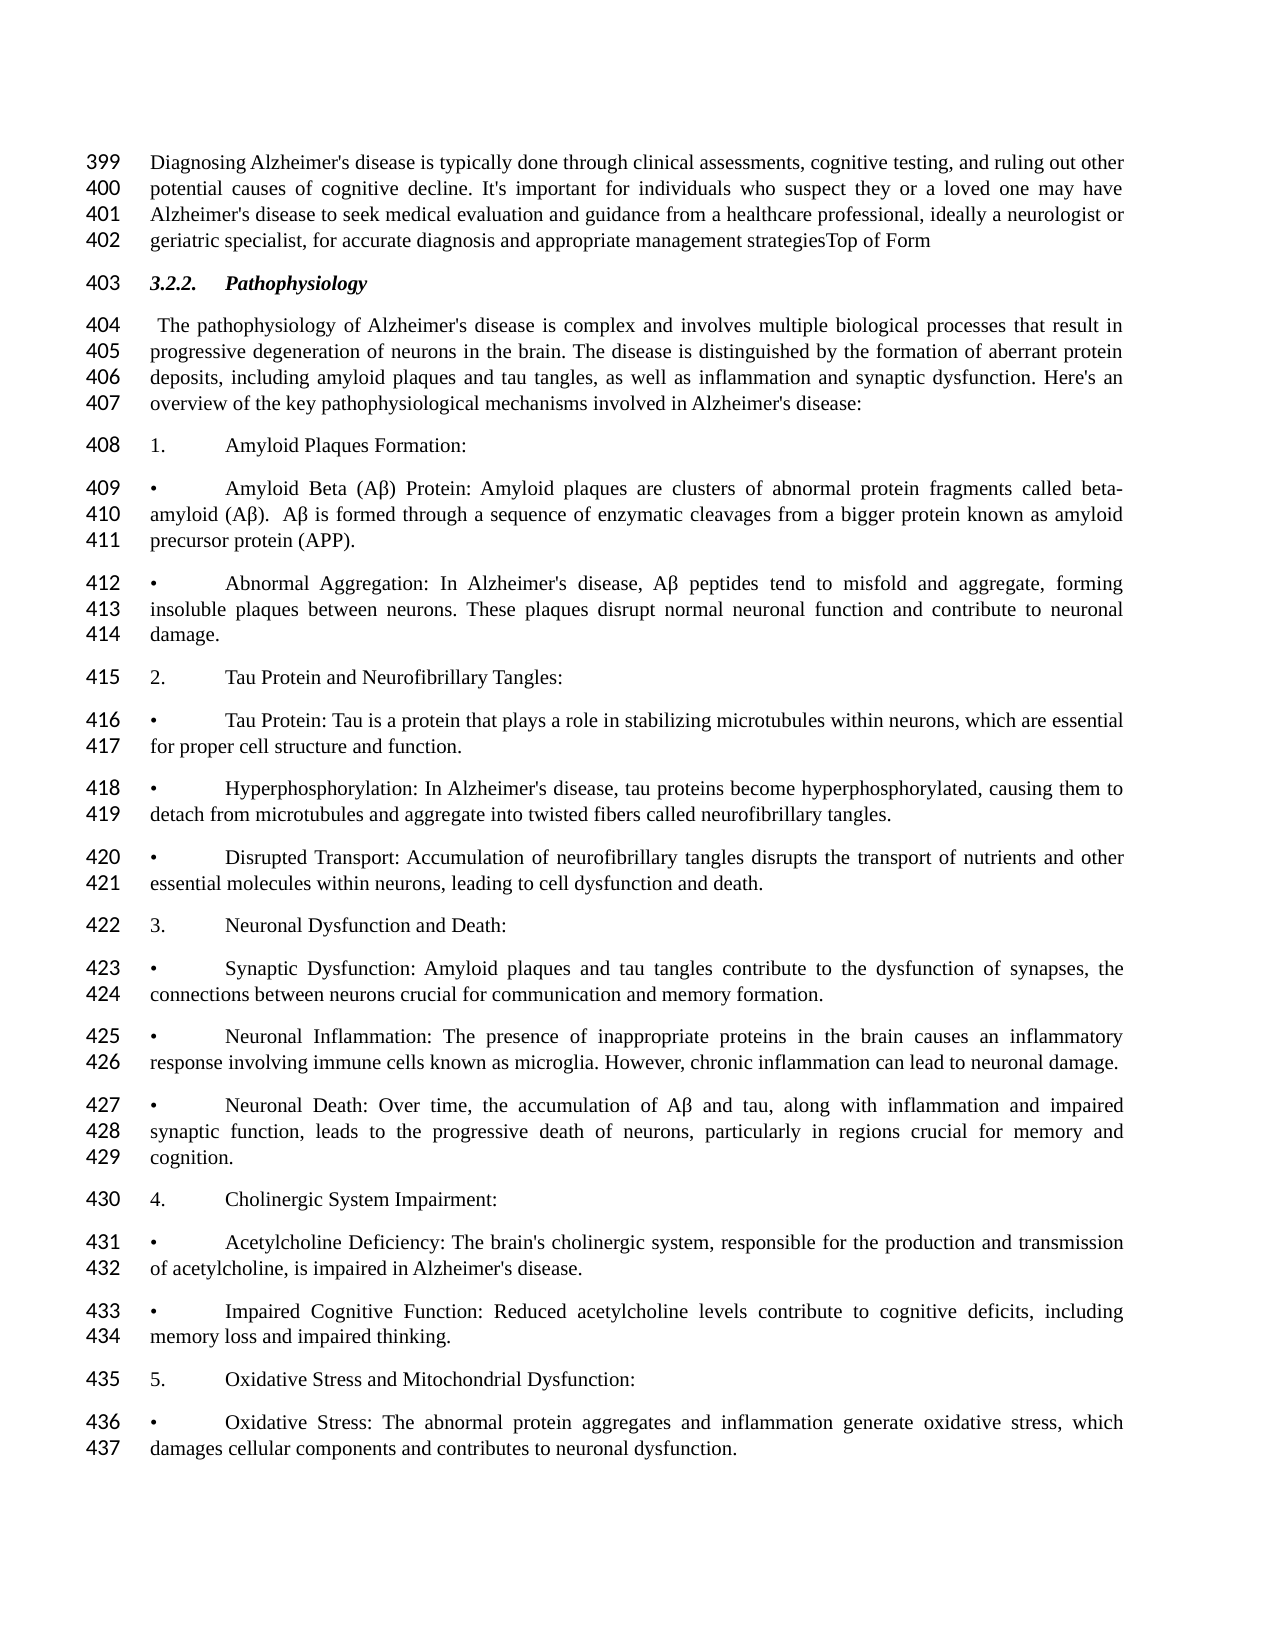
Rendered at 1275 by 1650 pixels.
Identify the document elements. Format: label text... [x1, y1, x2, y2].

text • Hyperphosphorylation: In Alzheimer's disease, tau proteins become hyperphosphorylated, causing them to detach from microtubules and aggregate into twisted fibers called neurofibrillary tangles. [150, 776, 1125, 826]
text • Amyloid Beta (Aβ) Protein: Amyloid plaques are clusters of abnormal protein fragments called beta-amyloid (Aβ). Aβ is formed through a sequence of enzymatic cleavages from a bigger protein known as amyloid precursor protein (APP). [150, 476, 1125, 552]
text 2. Tau Protein and Neurofibrillary Tangles: [150, 665, 1125, 689]
text 5. Oxidative Stress and Mitochondrial Dysfunction: [150, 1367, 1125, 1391]
text 1. Amyloid Plaques Formation: [150, 433, 1125, 457]
text • Neuronal Death: Over time, the accumulation of Aβ and tau, along with inflammation and impaired synaptic function, leads to the progressive death of neurons, particularly in regions crucial for memory and cognition. [150, 1093, 1125, 1169]
list Pathophysiology [150, 270, 1125, 294]
text The pathophysiology of Alzheimer's disease is complex and involves multiple biological processes that result in progressive degeneration of neurons in the brain. The disease is distinguished by the formation of aberrant protein deposits, including amyloid plaques and tau tangles, as well as inflammation and synaptic dysfunction. Here's an overview of the key pathophysiological mechanisms involved in Alzheimer's disease: [150, 313, 1125, 415]
text • Abnormal Aggregation: In Alzheimer's disease, Aβ peptides tend to misfold and aggregate, forming insoluble plaques between neurons. These plaques disrupt normal neuronal function and contribute to neuronal damage. [150, 571, 1125, 646]
text Diagnosing Alzheimer's disease is typically done through clinical assessments, cognitive testing, and ruling out other potential causes of cognitive decline. It's important for individuals who suspect they or a loved one may have Alzheimer's disease to seek medical evaluation and guidance from a healthcare professional, ideally a neurologist or geriatric specialist, for accurate diagnosis and appropriate management strategiesTop of Form [150, 150, 1125, 252]
text • Oxidative Stress: The abnormal protein aggregates and inflammation generate oxidative stress, which damages cellular components and contributes to neuronal dysfunction. [150, 1410, 1125, 1460]
text • Acetylcholine Deficiency: The brain's cholinergic system, responsible for the production and transmission of acetylcholine, is impaired in Alzheimer's disease. [150, 1230, 1125, 1280]
text • Impaired Cognitive Function: Reduced acetylcholine levels contribute to cognitive deficits, including memory loss and impaired thinking. [150, 1298, 1125, 1348]
text • Disrupted Transport: Accumulation of neurofibrillary tangles disrupts the transport of nutrients and other essential molecules within neurons, leading to cell dysfunction and death. [150, 845, 1125, 895]
text 4. Cholinergic System Impairment: [150, 1187, 1125, 1211]
text • Neuronal Inflammation: The presence of inappropriate proteins in the brain causes an inflammatory response involving immune cells known as microglia. However, chronic inflammation can lead to neuronal damage. [150, 1024, 1125, 1074]
text • Synaptic Dysfunction: Amyloid plaques and tau tangles contribute to the dysfunction of synapses, the connections between neurons crucial for communication and memory formation. [150, 956, 1125, 1006]
text • Tau Protein: Tau is a protein that plays a role in stabilizing microtubules within neurons, which are essential for proper cell structure and function. [150, 708, 1125, 758]
text 3. Neuronal Dysfunction and Death: [150, 913, 1125, 937]
